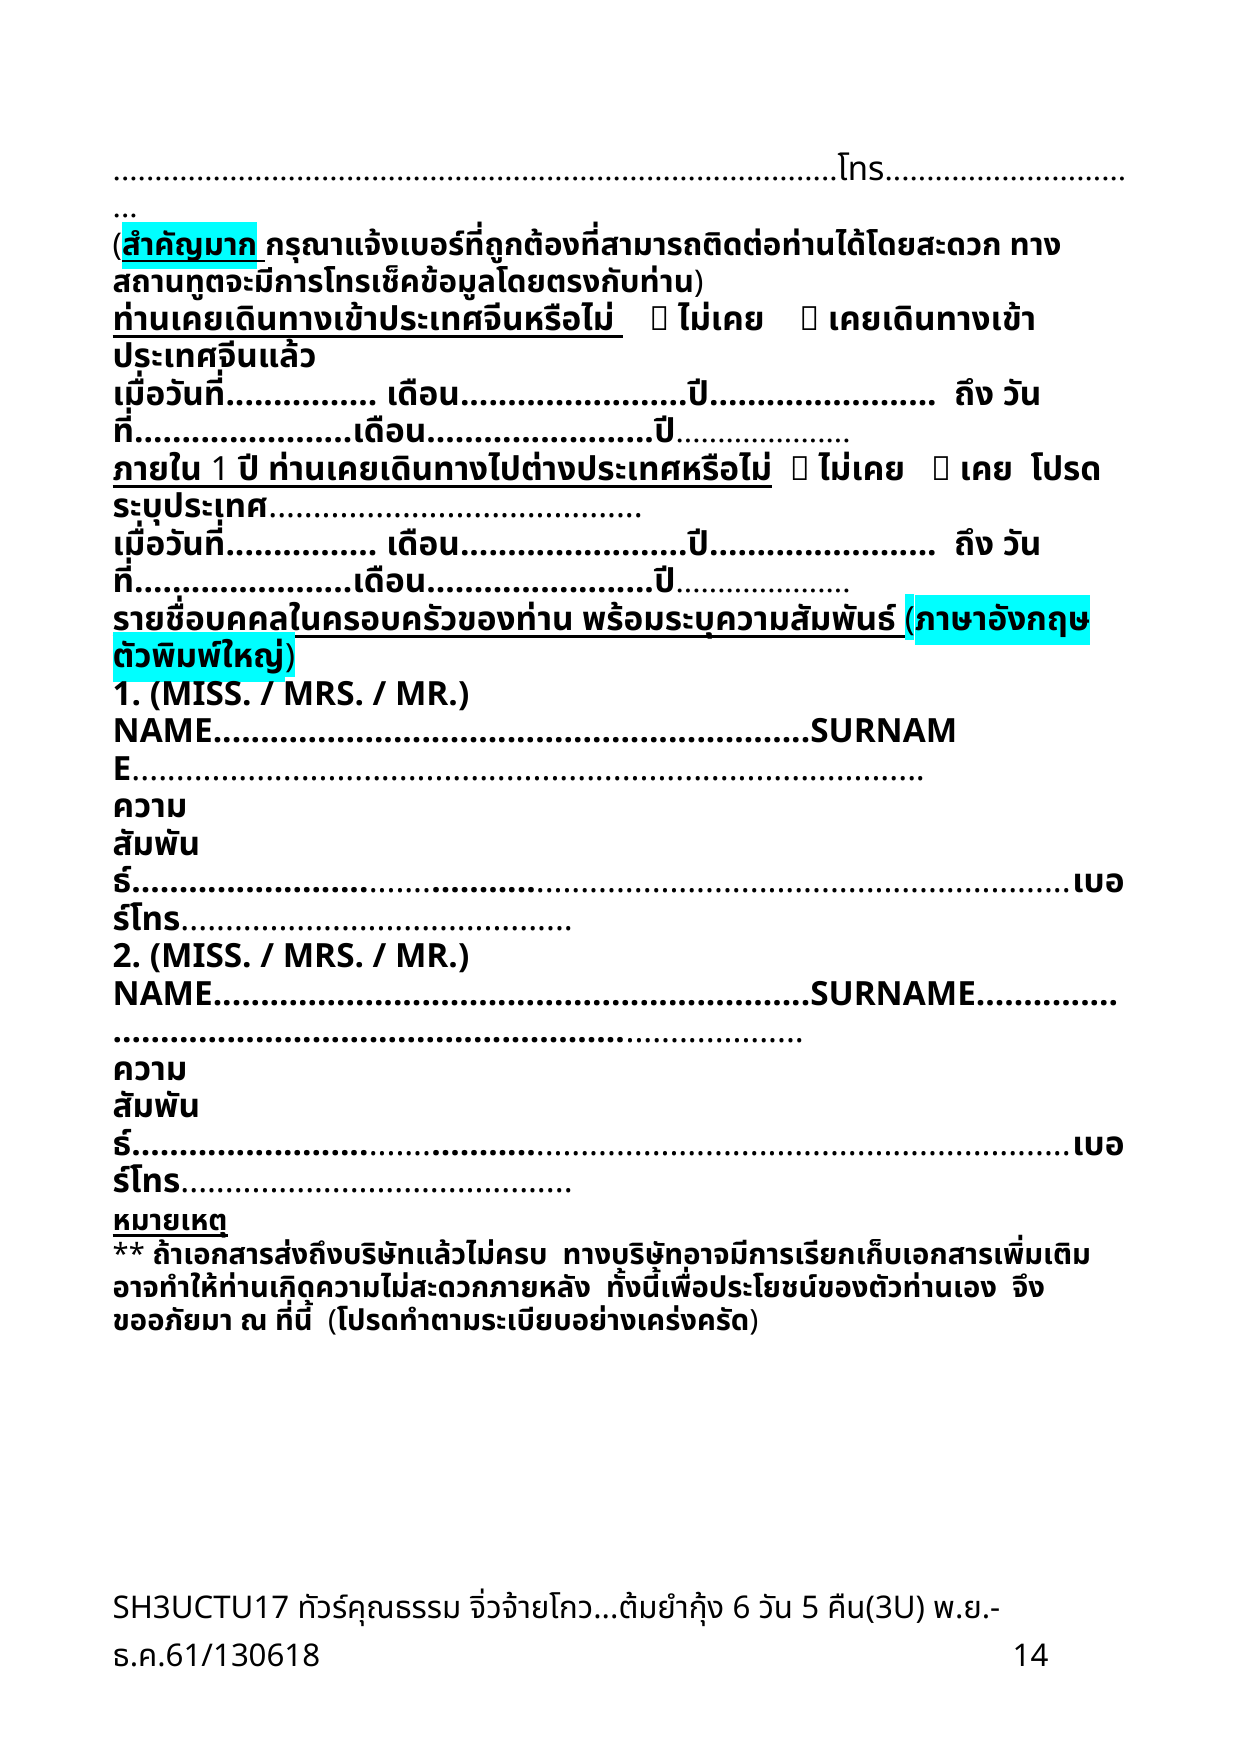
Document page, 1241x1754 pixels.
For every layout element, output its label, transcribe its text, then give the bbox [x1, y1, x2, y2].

text เมื่อวันที่................ เดือน........................ปี........................ ถึง วันที่.......................เดือน........................ปี..................... [112, 525, 1128, 600]
text ภายใน 1 ปี ท่านเคยเดินทางไปต่างประเทศหรือไม่ ไม่เคย เคย โปรดระบุประเทศ.......................................... [112, 450, 1128, 525]
text รายชื่อบุคคลในครอบครัวของท่าน พร้อมระบุความสัมพันธ์ (ภาษาอังกฤษตัวพิมพ์ใหญ่) [295, 600, 1128, 675]
text หมายเหตุ [112, 1200, 1128, 1237]
text เมื่อวันที่................ เดือน........................ปี........................ ถึง วันที่.......................เดือน........................ปี..................... [112, 375, 1128, 450]
text ความสัมพันธ์.......................................................................................................เบอร์โทร............................................ [112, 787, 1128, 937]
text 1. (MISS. / MRS. / MR.) NAME...............................................................SURNAME......................................................................................... [112, 675, 1128, 787]
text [112, 150, 1128, 225]
text รายชื่อบุคคลในครอบครัวของท่าน พร้อมระบุความสัมพันธ์ (ภาษาอังกฤษตัวพิมพ์ใหญ่) [112, 600, 905, 635]
text ท่านเคยเดินทางเข้าประเทศจีนหรือไม่ ไม่เคย เคยเดินทางเข้าประเทศจีนแล้ว [112, 300, 1128, 375]
text (สำคัญมาก กรุณาแจ้งเบอร์ที่ถูกต้องที่สามารถติดต่อท่านได้โดยสะดวก ทางสถานทูตจะมีการโทรเช็คข้อมูลโดยตรงกับท่าน) [112, 225, 1128, 300]
text 2. (MISS. / MRS. / MR.) NAME...............................................................SURNAME......................................................................................... [112, 937, 1128, 1050]
text ** ถ้าเอกสารส่งถึงบริษัทแล้วไม่ครบ ทางบริษัทอาจมีการเรียกเก็บเอกสารเพิ่มเติม อาจทำให้ท่านเกิดความไม่สะดวกภายหลัง ทั้งนี้เพื่อประโยชน์ของตัวท่านเอง จึงขออภัยมา ณ ที่นี้ (โปรดทำตามระเบียบอย่างเคร่งครัด) [112, 1237, 1128, 1337]
text ความสัมพันธ์.......................................................................................................เบอร์โทร............................................ [112, 1050, 1128, 1200]
